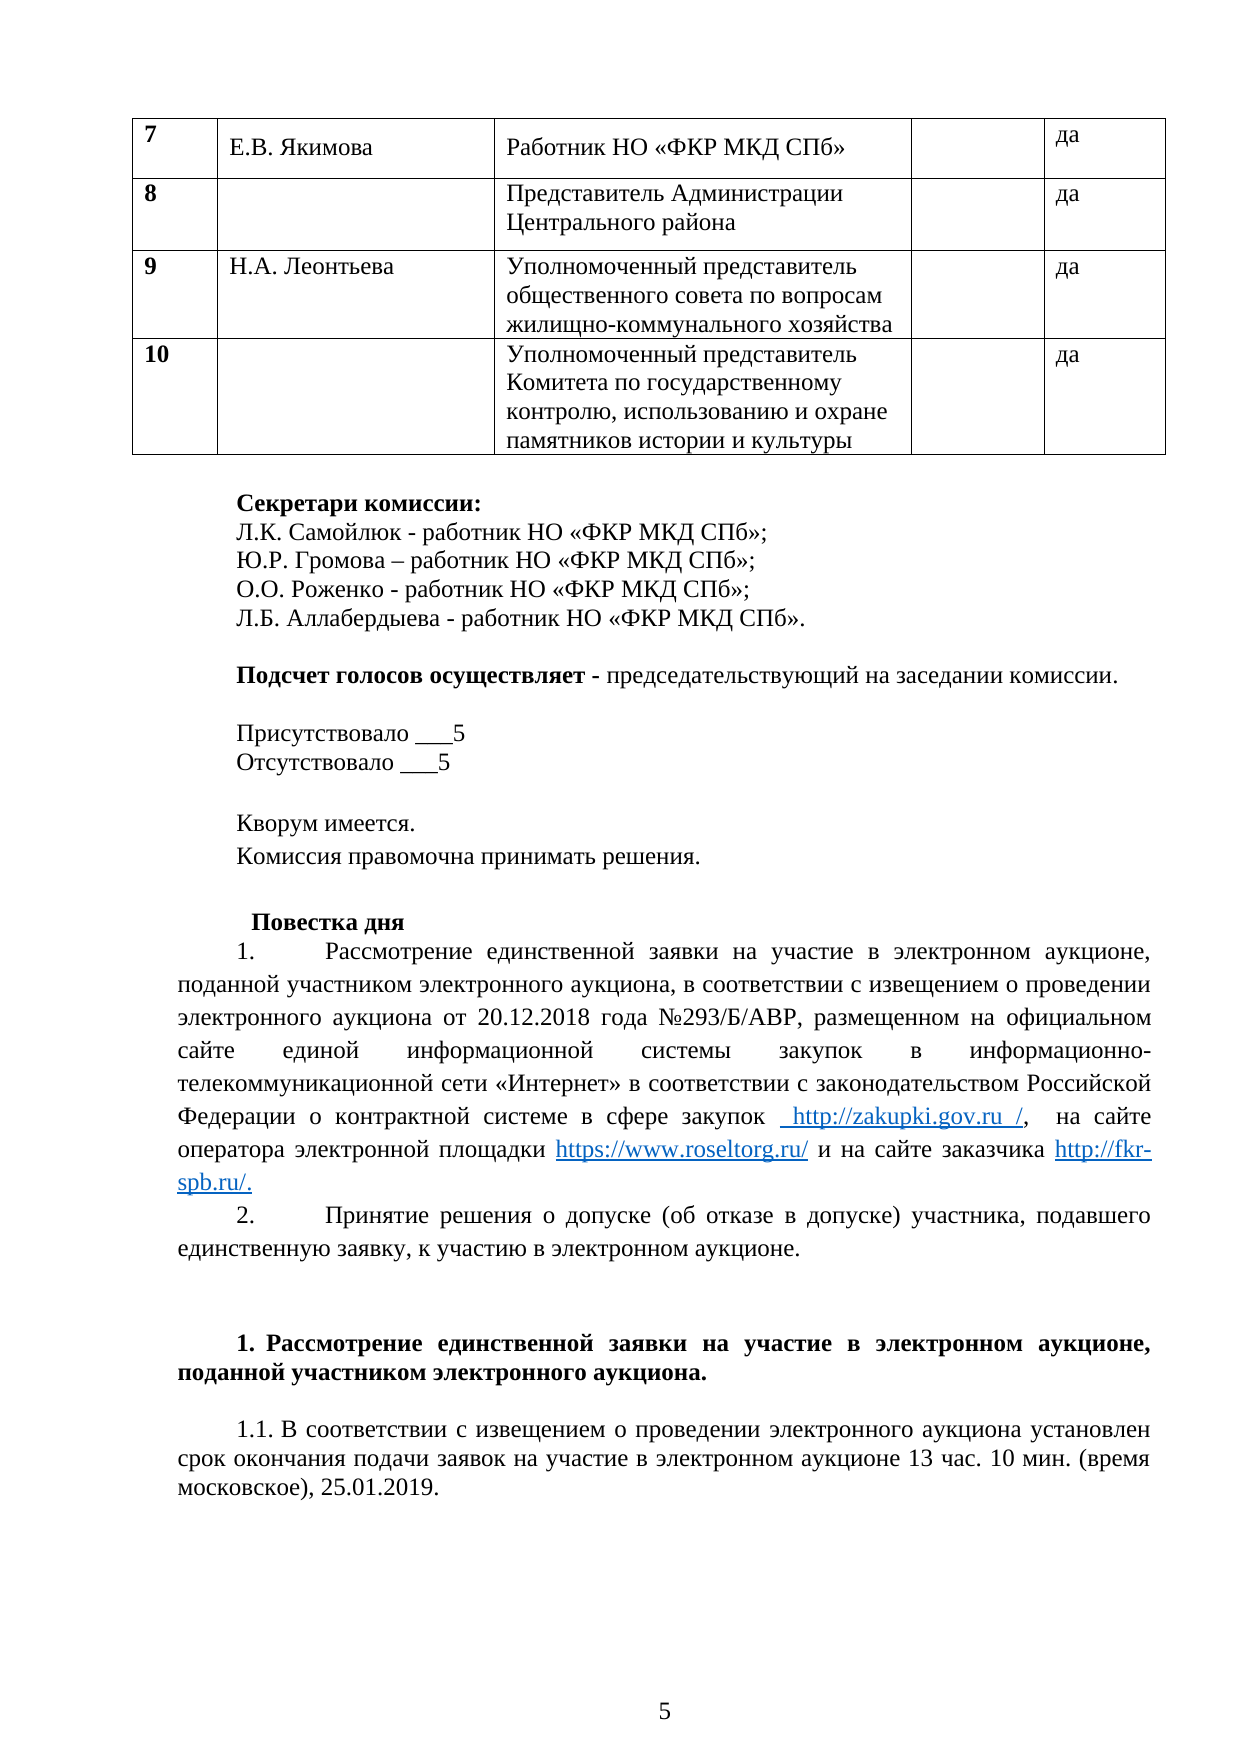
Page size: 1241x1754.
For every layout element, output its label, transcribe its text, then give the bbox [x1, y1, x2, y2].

table_cell да [1045, 339, 1165, 454]
table_cell Уполномоченный представитель Комитета по государственному контролю, использованию и охране памятников истории и культуры [495, 339, 911, 454]
text Л.Б. Аллабердыева - работник НО «ФКР МКД СПб». [177, 603, 1152, 632]
text Ю.Р. Громова – работник НО «ФКР МКД СПб»; [177, 545, 1152, 574]
table_cell Уполномоченный представитель общественного совета по вопросам жилищно-коммунального хозяйства [495, 251, 911, 338]
table_cell [218, 179, 494, 250]
list Рассмотрение единственной заявки на участие в электронном аукционе, поданной участником электронного аукциона, в соответствии с извещением о проведении электронного аукциона от 20.12.2018 года №293/Б/АВР, размещенном на официальном сайте единой информационной системы закупок в информационно-телекоммуникационной сети «Интернет» в соответствии с законодательством Российской Федерации о контрактной системе в сфере закупок http://zakupki.gov.ru /, на сайте оператора электронной площадки https://www.roseltorg.ru/ и на сайте заказчика http://fkr-spb.ru/. [177, 936, 1152, 1196]
text Присутствовало ___5 [177, 718, 1152, 747]
table_cell [912, 339, 1044, 454]
text Кворум имеется. [177, 808, 1152, 837]
list Рассмотрение единственной заявки на участие в электронном аукционе, поданной участником электронного аукциона. [177, 1328, 1152, 1386]
table_cell Представитель Администрации Центрального района [495, 179, 911, 250]
text Повестка дня [251, 907, 1152, 936]
table_cell [218, 339, 494, 454]
table_cell 10 [133, 339, 217, 454]
table_cell 9 [133, 251, 217, 338]
list В соответствии с извещением о проведении электронного аукциона установлен срок окончания подачи заявок на участие в электронном аукционе 13 час. 10 мин. (время московское), 25.01.2019. [177, 1414, 1152, 1501]
table_cell [912, 251, 1044, 338]
text Отсутствовало ___5 [177, 747, 1152, 775]
list Принятие решения о допуске (об отказе в допуске) участника, подавшего единственную заявку, к участию в электронном аукционе. [177, 1200, 1152, 1262]
text Подсчет голосов осуществляет - председательствующий на заседании комиссии. [177, 660, 1152, 689]
table_cell 8 [133, 179, 217, 250]
table_cell Е.В. Якимова [218, 119, 494, 177]
text Л.К. Самойлюк - работник НО «ФКР МКД СПб»; [177, 517, 1152, 545]
table_cell Н.А. Леонтьева [218, 251, 494, 338]
table_cell [912, 119, 1044, 177]
table_cell да [1045, 251, 1165, 338]
table_cell [912, 179, 1044, 250]
text О.О. Роженко - работник НО «ФКР МКД СПб»; [177, 574, 1152, 603]
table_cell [495, 119, 911, 177]
text Секретари комиссии: [177, 488, 1152, 517]
table_cell да [1045, 179, 1165, 250]
table_cell да [1045, 119, 1165, 177]
table_cell 7 [133, 119, 217, 177]
text Комиссия правомочна принимать решения. [177, 841, 1152, 870]
